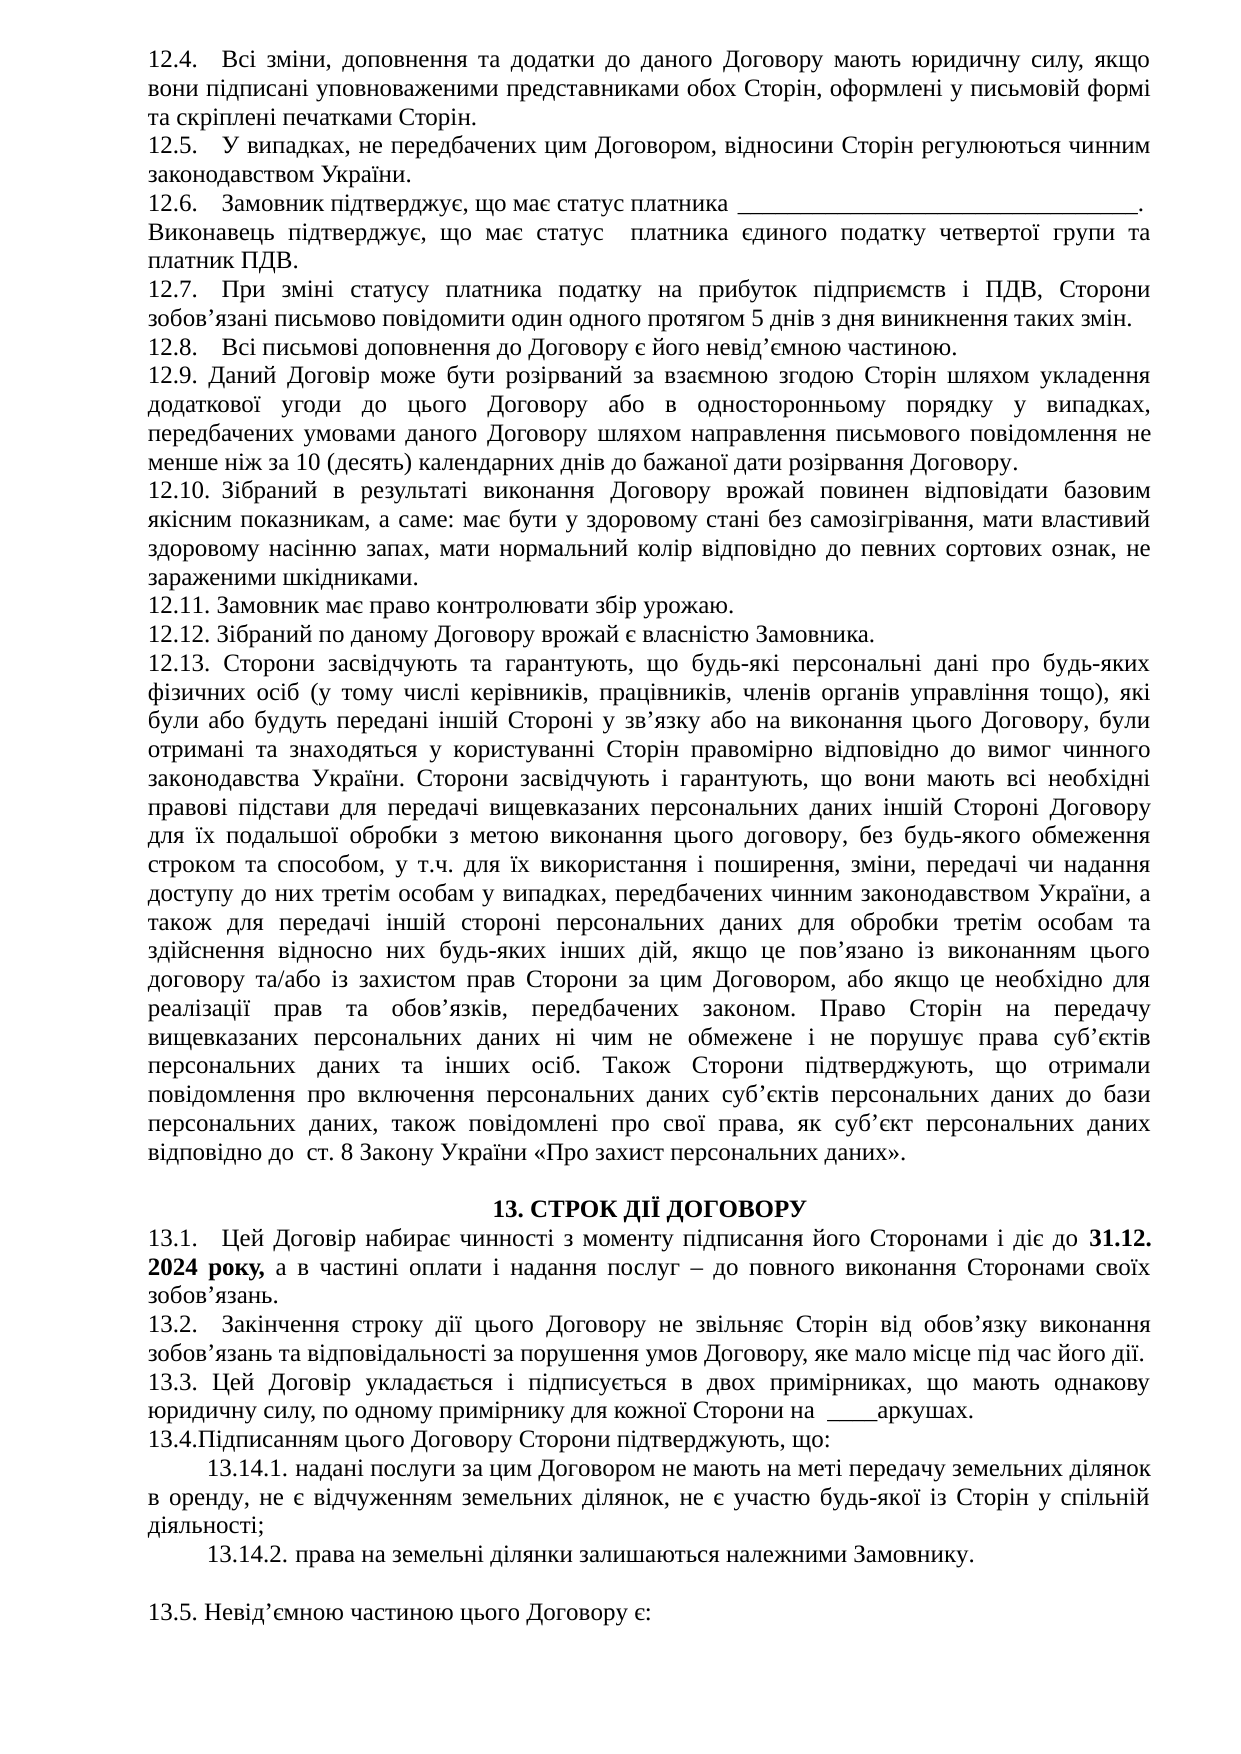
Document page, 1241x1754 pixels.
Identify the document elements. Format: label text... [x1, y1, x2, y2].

text 13.3. Цей Договір укладається і підписується в двох примірниках, що мають однакову юридичну силу, по одному примірнику для кожної Сторони на ____аркушах. [148, 1367, 1152, 1424]
text 12.5. У випадках, не передбачених цим Договором, відносини Сторін регулюються чинним законодавством України. [148, 131, 1152, 188]
text 12.8. Всі письмові доповнення до Договору є його невід’ємною частиною. [148, 332, 1152, 361]
text 13.5. Невід’ємною частиною цього Договору є: [148, 1597, 1152, 1626]
text 12.4. Всі зміни, доповнення та додатки до даного Договору мають юридичну силу, якщо вони підписані уповноваженими представниками обох Сторін, оформлені у письмовій формі та скріплені печатками Сторін. [148, 44, 1152, 131]
text 12.7. При зміні статусу платника податку на прибуток підприємств і ПДВ, Сторони зобов’язані письмово повідомити один одного протягом 5 днів з дня виникнення таких змін. [148, 274, 1152, 332]
text 12.13. Сторони засвідчують та гарантують, що будь-які персональні дані про будь-яких фізичних осіб (у тому числі керівників, працівників, членів органів управління тощо), які були або будуть передані іншій Стороні у зв’язку або на виконання цього Договору, були отримані та знаходяться у користуванні Сторін правомірно відповідно до вимог чинного законодавства України. Сторони засвідчують і гарантують, що вони мають всі необхідні правові підстави для передачі вищевказаних персональних даних іншій Стороні Договору для їх подальшої обробки з метою виконання цього договору, без будь-якого обмеження строком та способом, у т.ч. для їх використання і поширення, зміни, передачі чи надання доступу до них третім особам у випадках, передбачених чинним законодавством України, а також для передачі іншій стороні персональних даних для обробки третім особам та здійснення відносно них будь-яких інших дій, якщо це пов’язано із виконанням цього договору та/або із захистом прав Сторони за цим Договором, або якщо це необхідно для реалізації прав та обов’язків, передбачених законом. Право Сторін на передачу вищевказаних персональних даних ні чим не обмежене і не порушує права суб’єктів персональних даних та інших осіб. Також Сторони підтверджують, що отримали повідомлення про включення персональних даних суб’єктів персональних даних до бази персональних даних, також повідомлені про свої права, як суб’єкт персональних даних відповідно до ст. 8 Закону України «Про захист персональних даних». [148, 648, 1152, 1166]
text 13.1. Цей Договір набирає чинності з моменту підписання його Сторонами і діє до 31.12. 2024 року, а в частині оплати і надання послуг – до повного виконання Сторонами своїх зобов’язань. [148, 1223, 1152, 1309]
text 13.14.1. надані послуги за цим Договором не мають на меті передачу земельних ділянок в оренду, не є відчуженням земельних ділянок, не є участю будь-якої із Сторін у спільній діяльності; [148, 1453, 1152, 1539]
text 13. СТРОК ДІЇ ДОГОВОРУ [148, 1194, 1152, 1223]
text 12.11. Замовник має право контролювати збір урожаю. [148, 591, 1152, 619]
text Виконавець підтверджує, що має статус платника єдиного податку четвертої групи та платник ПДВ. [148, 217, 1152, 274]
text 12.10. Зібраний в результаті виконання Договору врожай повинен відповідати базовим якісним показникам, а саме: має бути у здоровому стані без самозігрівання, мати властивий здоровому насінню запах, мати нормальний колір відповідно до певних сортових ознак, не зараженими шкідниками. [148, 476, 1152, 591]
text 12.9. Даний Договір може бути розірваний за взаємною згодою Сторін шляхом укладення додаткової угоди до цього Договору або в односторонньому порядку у випадках, передбачених умовами даного Договору шляхом направлення письмового повідомлення не менше ніж за 10 (десять) календарних днів до бажаної дати розірвання Договору. [148, 361, 1152, 476]
text 12.6. Замовник підтверджує, що має статус платника ________________________________. [148, 188, 1152, 217]
text 13.4.Підписанням цього Договору Сторони підтверджують, що: [148, 1424, 1152, 1453]
text 12.12. Зібраний по даному Договору врожай є власністю Замовника. [148, 619, 1152, 648]
text 13.2. Закінчення строку дії цього Договору не звільняє Сторін від обов’язку виконання зобов’язань та відповідальності за порушення умов Договору, яке мало місце під час його дії. [148, 1309, 1152, 1367]
text 13.14.2. права на земельні ділянки залишаються належними Замовнику. [148, 1539, 1152, 1568]
